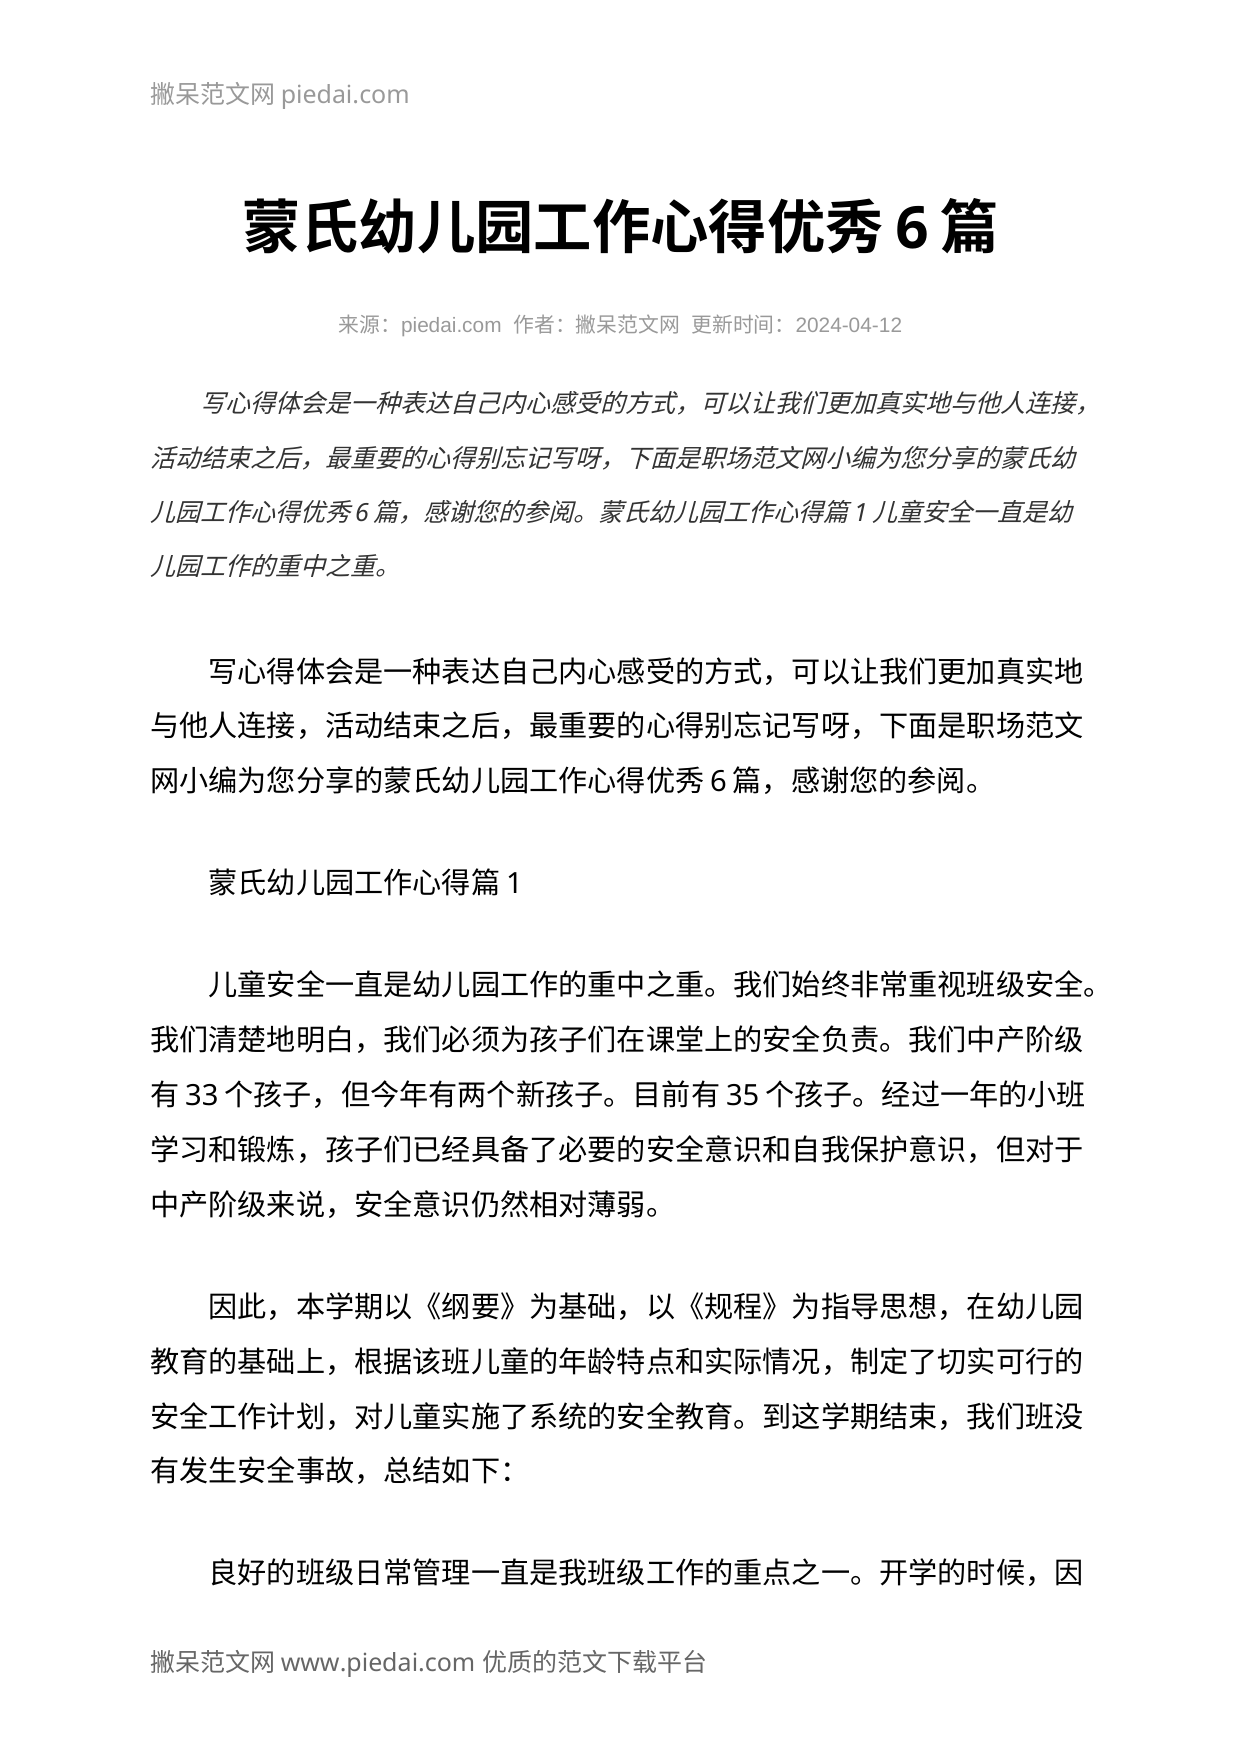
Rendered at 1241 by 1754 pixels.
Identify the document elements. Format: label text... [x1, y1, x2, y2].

text 写心得体会是一种表达自己内心感受的方式，可以让我们更加真实地与他人连接，活动结束之后，最重要的心得别忘记写呀，下面是职场范文网小编为您分享的蒙氏幼儿园工作心得优秀6篇，感谢您的参阅。蒙氏幼儿园工作心得篇1儿童安全一直是幼儿园工作的重中之重。 [150, 384, 1090, 583]
text 蒙氏幼儿园工作心得篇1 [150, 860, 1090, 902]
text 因此，本学期以《纲要》为基础，以《规程》为指导思想，在幼儿园教育的基础上，根据该班儿童的年龄特点和实际情况，制定了切实可行的安全工作计划，对儿童实施了系统的安全教育。到这学期结束，我们班没有发生安全事故，总结如下： [150, 1283, 1090, 1490]
subtitle 蒙氏幼儿园工作心得优秀6篇 [150, 181, 1090, 266]
text 写心得体会是一种表达自己内心感受的方式，可以让我们更加真实地与他人连接，活动结束之后，最重要的心得别忘记写呀，下面是职场范文网小编为您分享的蒙氏幼儿园工作心得优秀6篇，感谢您的参阅。 [150, 648, 1090, 800]
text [150, 1550, 1090, 1592]
text 儿童安全一直是幼儿园工作的重中之重。我们始终非常重视班级安全。我们清楚地明白，我们必须为孩子们在课堂上的安全负责。我们中产阶级有33个孩子，但今年有两个新孩子。目前有35个孩子。经过一年的小班学习和锻炼，孩子们已经具备了必要的安全意识和自我保护意识，但对于中产阶级来说，安全意识仍然相对薄弱。 [150, 962, 1090, 1224]
text 来源：piedai.com 作者：撇呆范文网 更新时间：2024-04-12 [150, 313, 1090, 337]
